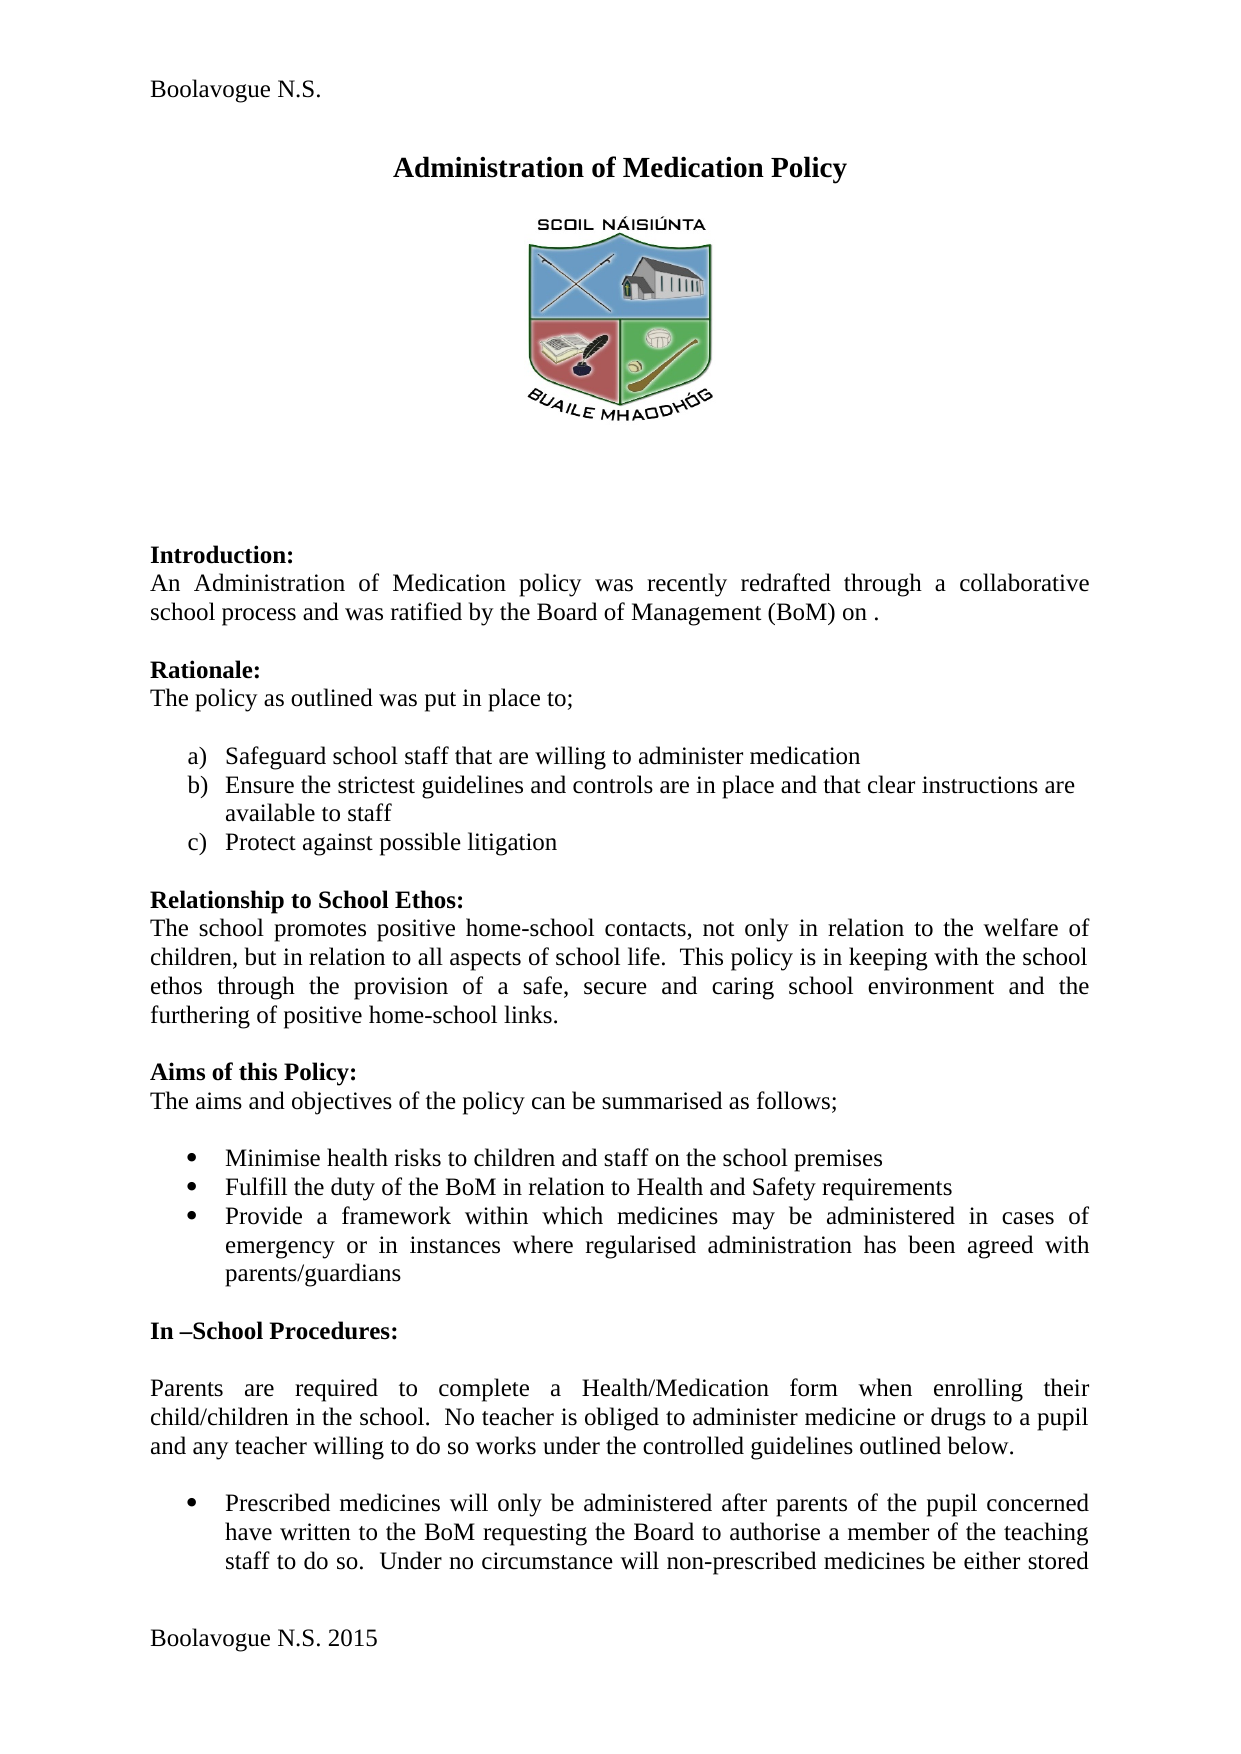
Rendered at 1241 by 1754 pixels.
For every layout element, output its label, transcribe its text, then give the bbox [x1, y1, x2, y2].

list Safeguard school staff that are willing to administer medication [187, 741, 1090, 770]
list Provide a framework within which medicines may be administered in cases of emergency or in instances where regularised administration has been agreed with parents/guardians [187, 1201, 1090, 1287]
picture [524, 212, 717, 425]
text Aims of this Policy: [150, 1057, 1090, 1086]
text Rationale: [150, 655, 1090, 683]
text The policy as outlined was put in place to; [150, 683, 1090, 712]
text In –School Procedures: [150, 1316, 1090, 1345]
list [187, 1488, 1090, 1575]
list Protect against possible litigation [187, 827, 1090, 856]
text Administration of Medication Policy [150, 150, 1090, 183]
text Parents are required to complete a Health/Medication form when enrolling their child/children in the school. No teacher is obliged to administer medicine or drugs to a pupil and any teacher willing to do so works under the controlled guidelines outlined below. [150, 1373, 1090, 1460]
list Minimise health risks to children and staff on the school premises [187, 1143, 1090, 1172]
list Fulfill the duty of the BoM in relation to Health and Safety requirements [187, 1172, 1090, 1201]
text Relationship to School Ethos: [150, 885, 1090, 913]
list Ensure the strictest guidelines and controls are in place and that clear instructions are available to staff [187, 770, 1090, 827]
text Introduction: [150, 540, 1090, 568]
text An Administration of Medication policy was recently redrafted through a collaborative school process and was ratified by the Board of Management (BoM) on . [150, 568, 1090, 626]
text The aims and objectives of the policy can be summarised as follows; [150, 1086, 1090, 1115]
text The school promotes positive home-school contacts, not only in relation to the welfare of children, but in relation to all aspects of school life. This policy is in keeping with the school ethos through the provision of a safe, secure and caring school environment and the furthering of positive home-school links. [150, 913, 1090, 1028]
